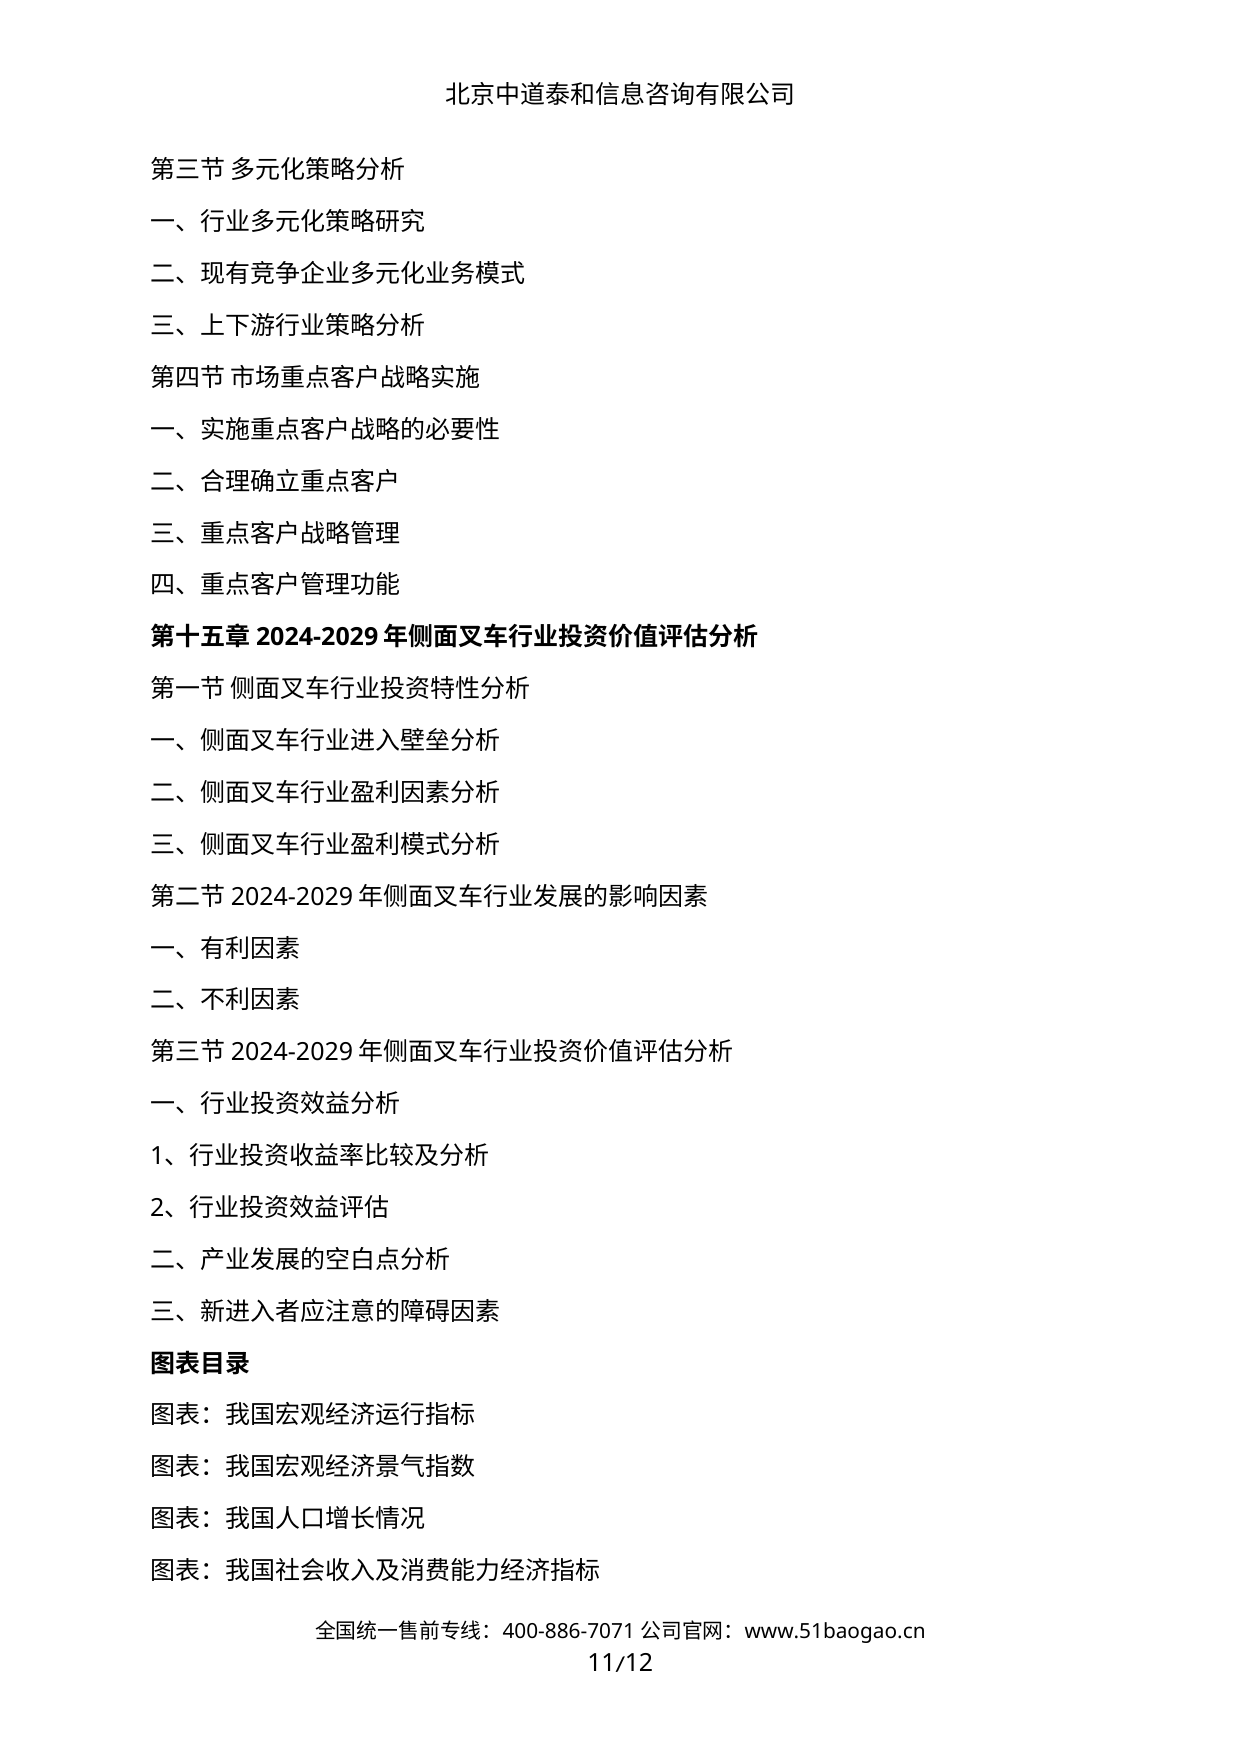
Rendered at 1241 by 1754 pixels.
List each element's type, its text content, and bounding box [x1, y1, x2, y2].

text 第十五章 2024-2029年侧面叉车行业投资价值评估分析 [150, 617, 1090, 653]
text 图表：我国人口增长情况 [150, 1499, 1090, 1535]
text 四、重点客户管理功能 [150, 565, 1090, 601]
text 三、侧面叉车行业盈利模式分析 [150, 824, 1090, 861]
text 第一节 侧面叉车行业投资特性分析 [150, 669, 1090, 705]
text 1、行业投资收益率比较及分析 [150, 1136, 1090, 1172]
text 一、实施重点客户战略的必要性 [150, 409, 1090, 446]
text 三、上下游行业策略分析 [150, 306, 1090, 342]
text 第三节 多元化策略分析 [150, 150, 1090, 186]
text 二、侧面叉车行业盈利因素分析 [150, 772, 1090, 809]
text 第三节 2024-2029年侧面叉车行业投资价值评估分析 [150, 1032, 1090, 1068]
text 第四节 市场重点客户战略实施 [150, 357, 1090, 394]
text 二、合理确立重点客户 [150, 461, 1090, 497]
text 图表：我国宏观经济景气指数 [150, 1447, 1090, 1483]
text 图表：我国社会收入及消费能力经济指标 [150, 1551, 1090, 1587]
text 图表：我国宏观经济运行指标 [150, 1395, 1090, 1431]
text 二、产业发展的空白点分析 [150, 1239, 1090, 1276]
text 三、重点客户战略管理 [150, 513, 1090, 549]
text 图表目录 [150, 1343, 1090, 1379]
text 2、行业投资效益评估 [150, 1187, 1090, 1224]
text 一、侧面叉车行业进入壁垒分析 [150, 721, 1090, 757]
text 一、行业投资效益分析 [150, 1084, 1090, 1120]
text 二、不利因素 [150, 980, 1090, 1016]
text 三、新进入者应注意的障碍因素 [150, 1291, 1090, 1327]
text 第二节 2024-2029年侧面叉车行业发展的影响因素 [150, 876, 1090, 912]
text 二、现有竞争企业多元化业务模式 [150, 254, 1090, 290]
text 一、有利因素 [150, 928, 1090, 964]
text 一、行业多元化策略研究 [150, 202, 1090, 238]
